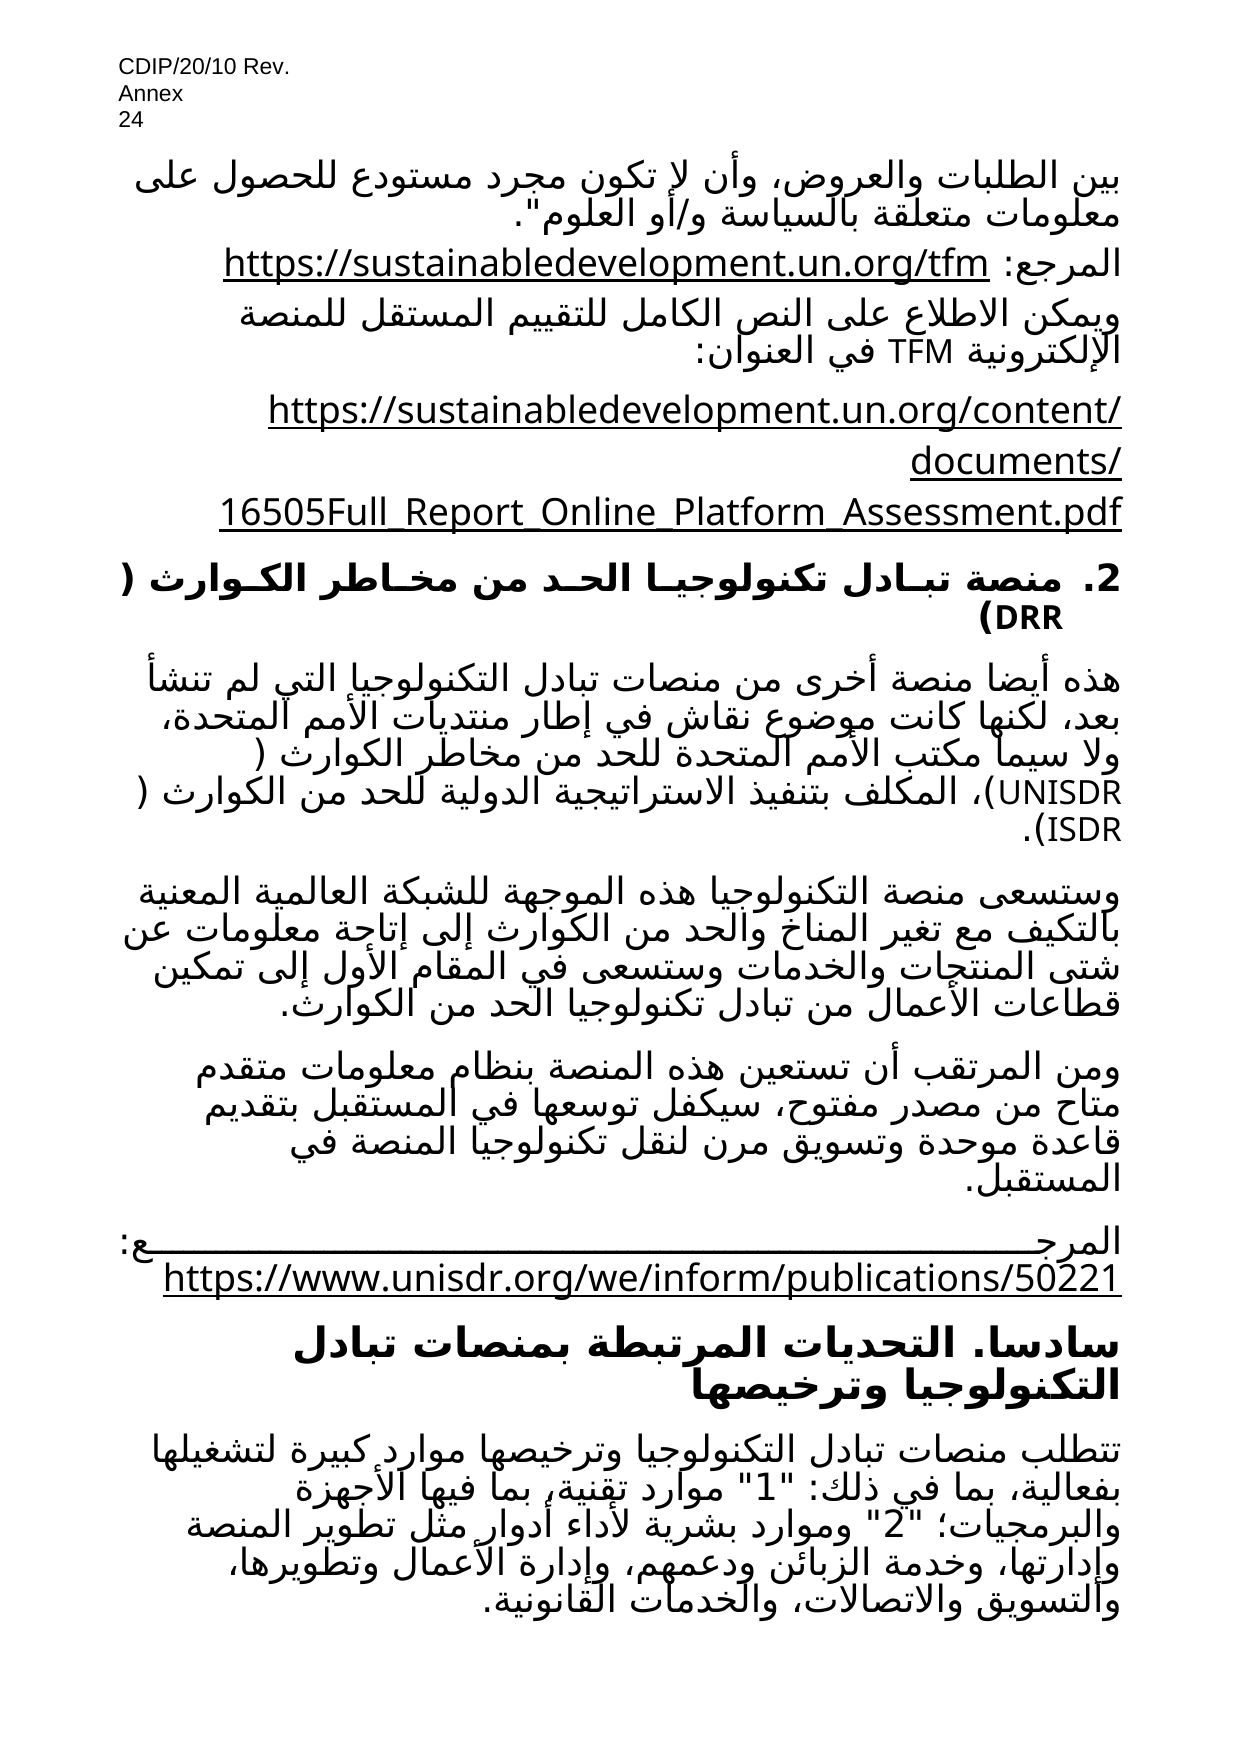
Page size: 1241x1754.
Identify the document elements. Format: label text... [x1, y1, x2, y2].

text ومن المرتقب أن تستعين هذه المنصة بنظام معلومات متقدم متاح من مصدر مفتوح، سيكفل توسعها في المستقبل بتقديم قاعدة موحدة وتسويق مرن لنقل تكنولوجيا المنصة في المستقبل. [118, 1049, 1122, 1199]
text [118, 158, 1122, 233]
text تتطلب منصات تبادل التكنولوجيا وترخيصها موارد كبيرة لتشغيلها بفعالية، بما في ذلك: "1" موارد تقنية، بما فيها الأجهزة والبرمجيات؛ "2" وموارد بشرية لأداء أدوار مثل تطوير المنصة وإدارتها، وخدمة الزبائن ودعمهم، وإدارة الأعمال وتطويرها، والتسويق والاتصالات، والخدمات القانونية. [118, 1432, 1122, 1620]
text وستسعى منصة التكنولوجيا هذه الموجهة للشبكة العالمية المعنية بالتكيف مع تغير المناخ والحد من الكوارث إلى إتاحة معلومات عن شتى المنتجات والخدمات وستسعى في المقام الأول إلى تمكين قطاعات الأعمال من تبادل تكنولوجيا الحد من الكوارث. [118, 874, 1122, 1024]
text https://sustainabledevelopment.un.org/content/documents/16505Full_Report_Online_Platform_Assessment.pdf [118, 383, 1122, 537]
text المرجع: https://www.unisdr.org/we/inform/publications/50221 [118, 1224, 1122, 1299]
text هذه أيضا منصة أخرى من منصات تبادل التكنولوجيا التي لم تنشأ بعد، لكنها كانت موضوع نقاش في إطار منتديات الأمم المتحدة، ولا سيما مكتب الأمم المتحدة للحد من مخاطر الكوارث (UNISDR)، المكلف بتنفيذ الاستراتيجية الدولية للحد من الكوارث (ISDR). [118, 662, 1122, 849]
text ويمكن الاطلاع على النص الكامل للتقييم المستقل للمنصة الإلكترونية TFM في العنوان: [118, 296, 1122, 371]
text المرجع: https://sustainabledevelopment.un.org/tfm [118, 246, 1122, 283]
subtitle سادسا. التحديات المرتبطة بمنصات تبادل التكنولوجيا وترخيصها [118, 1324, 1122, 1407]
text 2. منصة تبادل تكنولوجيا الحد من مخاطر الكوارث (DRR) [118, 562, 1122, 637]
